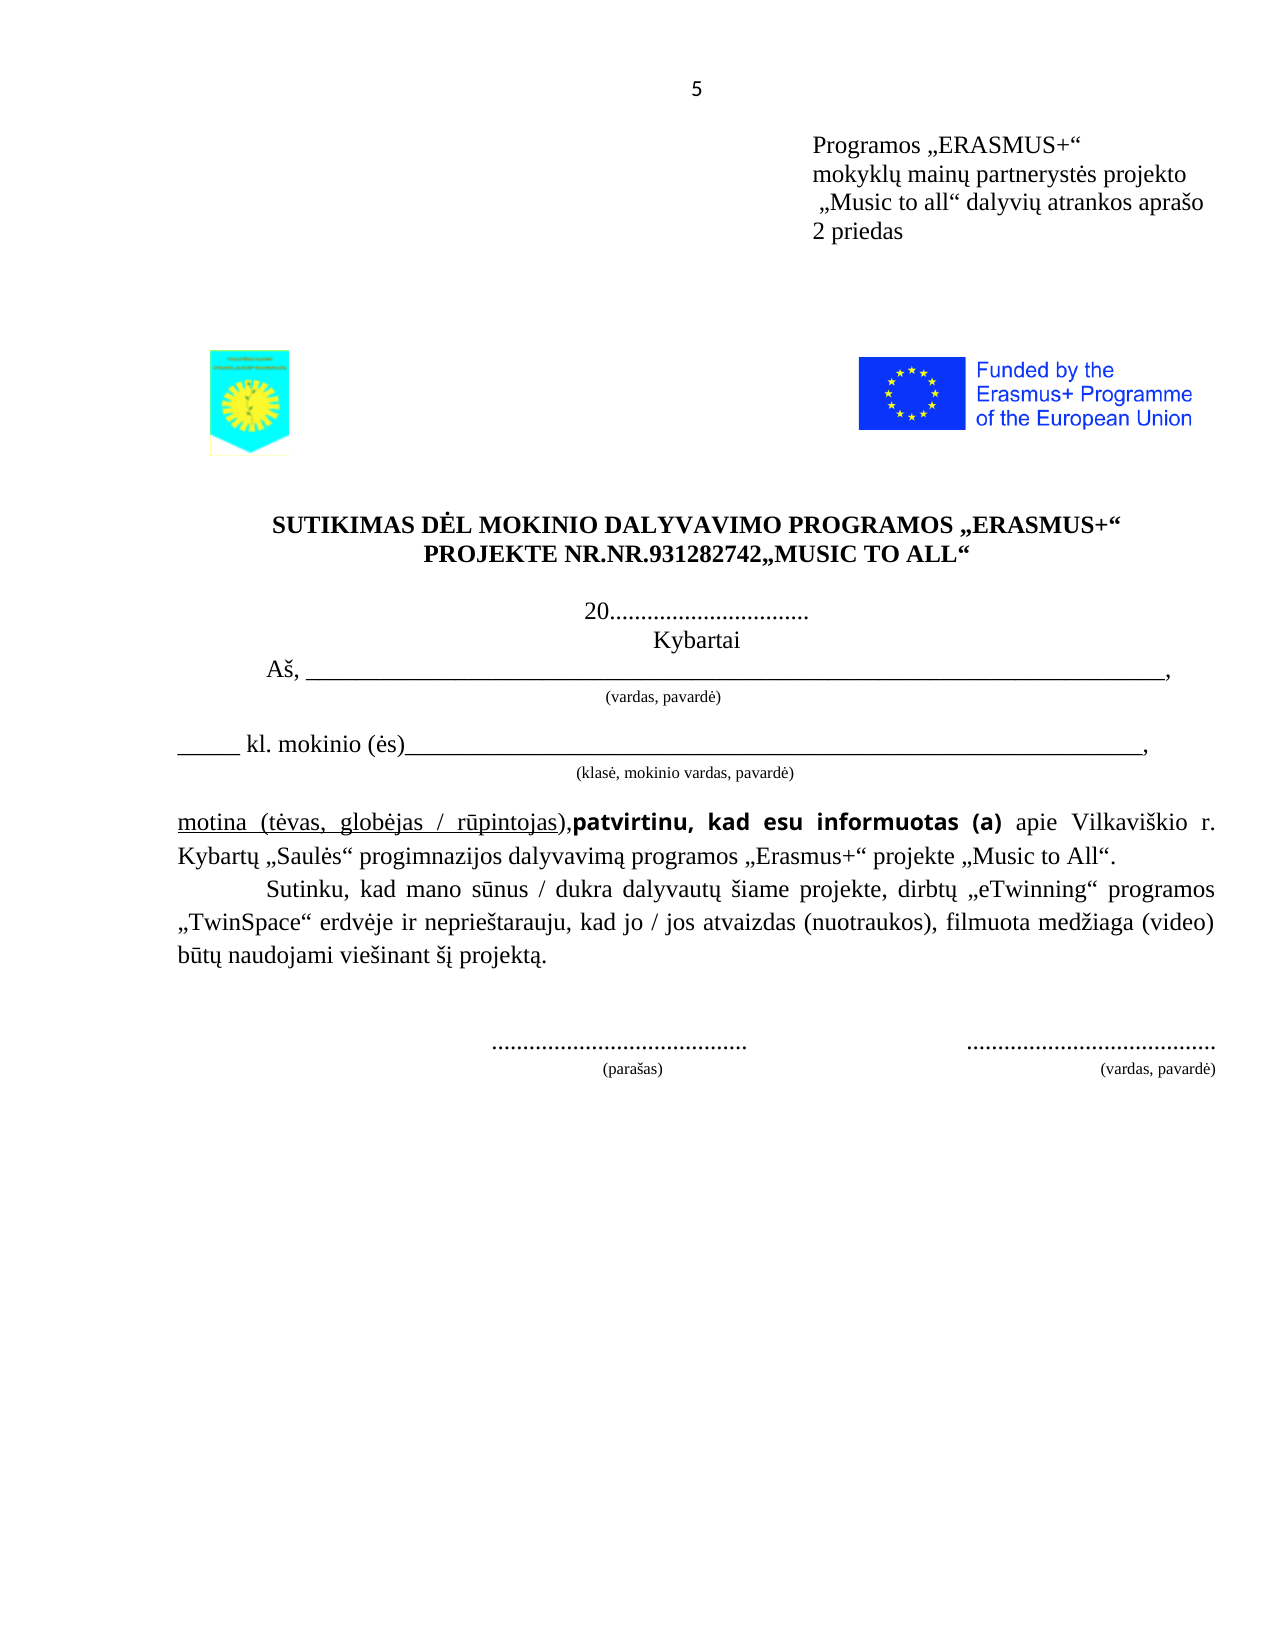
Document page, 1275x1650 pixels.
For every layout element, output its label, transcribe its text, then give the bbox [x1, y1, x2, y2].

text Aš, , [177, 654, 1216, 682]
text 2 priedas [812, 216, 1216, 245]
text (parašas) (vardas, pavardė) [177, 1059, 1216, 1078]
picture [858, 357, 1192, 430]
text 20................................ [177, 596, 1216, 625]
text Sutinku, kad mano sūnus / dukra dalyvautų šiame projekte, dirbtų „eTwinning“ programos „TwinSpace“ erdvėje ir neprieštarauju, kad jo / jos atvaizdas (nuotraukos), filmuota medžiaga (video) būtų naudojami viešinant šį projektą. [177, 874, 1216, 969]
text _____ kl. mokinio (ės)___________________________________________________________, [177, 729, 1216, 758]
text mokyklų mainų partnerystės projekto [812, 159, 1216, 187]
text SUTIKIMAS DĖL MOKINIO DALYVAVIMO PROGRAMOS „ERASMUS+“ [177, 510, 1216, 539]
text (klasė, mokinio vardas, pavardė) [177, 763, 1216, 782]
text (vardas, pavardė) [177, 687, 1216, 706]
text motina (tėvas, globėjas / rūpintojas),patvirtinu, kad esu informuotas (a) apie Vilkaviškio r. Kybartų „Saulės“ progimnazijos dalyvavimą programos „Erasmus+“ projekte „Music to All“. [177, 805, 1216, 870]
text ......................................... ........................................ [177, 1026, 1216, 1055]
text Programos „ERASMUS+“ [812, 130, 1216, 159]
text Kybartai [177, 625, 1216, 654]
text PROJEKTE NR.NR.931282742„MUSIC TO ALL“ [177, 539, 1216, 567]
text „Music to all“ dalyvių atrankos aprašo [812, 187, 1216, 216]
